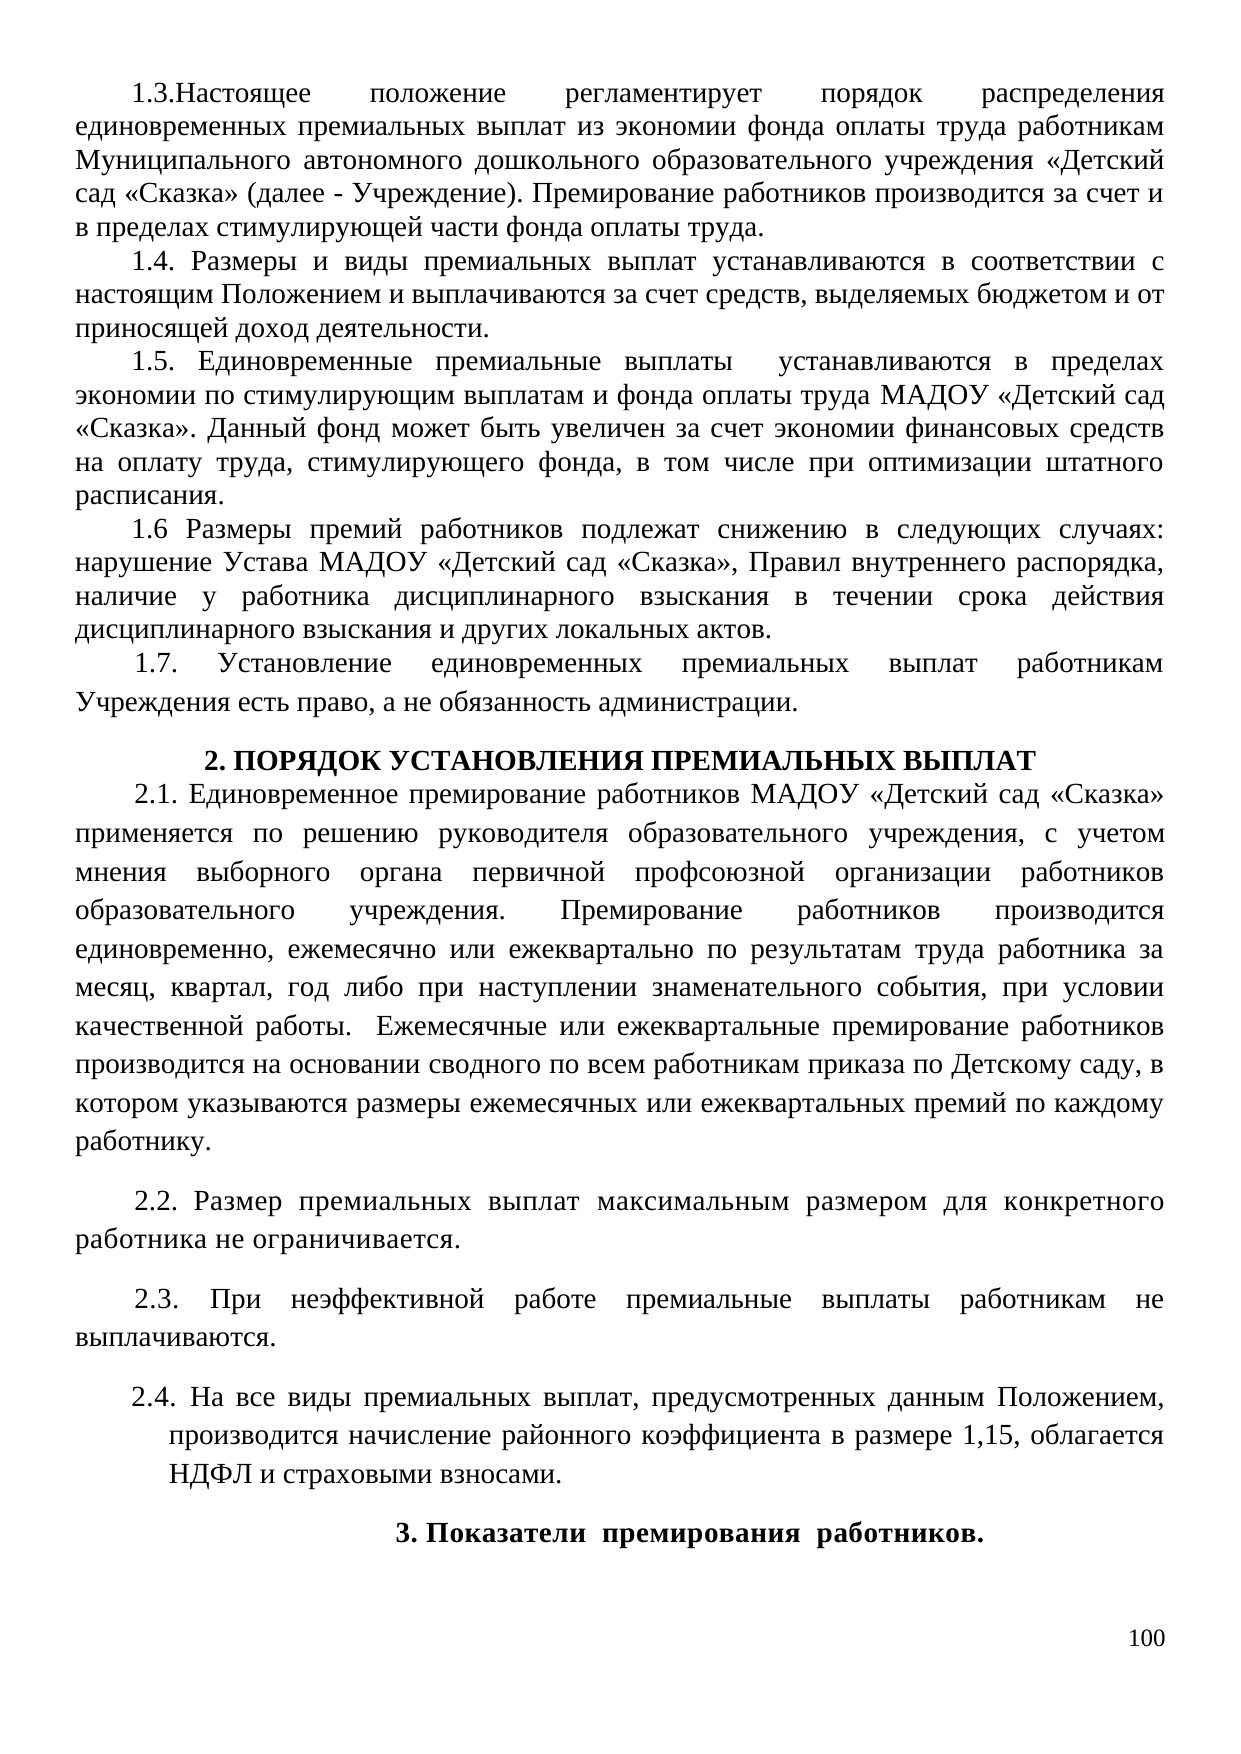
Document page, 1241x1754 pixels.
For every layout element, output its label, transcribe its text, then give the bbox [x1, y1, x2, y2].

text 1.3.Настоящее положение регламентирует порядок распределения единовременных премиальных выплат из экономии фонда оплаты труда работникам Муниципального автономного дошкольного образовательного учреждения «Детский сад «Сказка» (далее - Учреждение). Премирование работников производится за счет и в пределах стимулирующей части фонда оплаты труда. [75, 75, 1165, 243]
text 2.2. Размер премиальных выплат максимальным размером для конкретного работника не ограничивается. [75, 1183, 1165, 1255]
text 2.4. На все виды премиальных выплат, предусмотренных данным Положением, производится начисление районного коэффициента в размере 1,15, облагается НДФЛ и страховыми взносами. [131, 1379, 1165, 1489]
text 2. ПОРЯДОК УСТАНОВЛЕНИЯ ПРЕМИАЛЬНЫХ ВЫПЛАТ [75, 743, 1165, 777]
text 2.3. При неэффективной работе премиальные выплаты работникам не выплачиваются. [75, 1281, 1165, 1353]
text 1.5. Единовременные премиальные выплаты устанавливаются в пределах экономии по стимулирующим выплатам и фонда оплаты труда МАДОУ «Детский сад «Сказка». Данный фонд может быть увеличен за счет экономии финансовых средств на оплату труда, стимулирующего фонда, в том числе при оптимизации штатного расписания. [75, 343, 1165, 511]
text 3. Показатели премирования работников. [131, 1515, 1165, 1549]
text 2.1. Единовременное премирование работников МАДОУ «Детский сад «Сказка» применяется по решению руководителя образовательного учреждения, с учетом мнения выборного органа первичной профсоюзной организации работников образовательного учреждения. Премирование работников производится единовременно, ежемесячно или ежеквартально по результатам труда работника за месяц, квартал, год либо при наступлении знаменательного события, при условии качественной работы. Ежемесячные или ежеквартальные премирование работников производится на основании сводного по всем работникам приказа по Детскому саду, в котором указываются размеры ежемесячных или ежеквартальных премий по каждому работнику. [75, 777, 1165, 1157]
text 1.4. Размеры и виды премиальных выплат устанавливаются в соответствии с настоящим Положением и выплачиваются за счет средств, выделяемых бюджетом и от приносящей доход деятельности. [75, 243, 1165, 343]
text 1.6 Размеры премий работников подлежат снижению в следующих случаях: нарушение Устава МАДОУ «Детский сад «Сказка», Правил внутреннего распорядка, наличие у работника дисциплинарного взыскания в течении срока действия дисциплинарного взыскания и других локальных актов. [75, 511, 1165, 645]
text 1.7. Установление единовременных премиальных выплат работникам Учреждения есть право, а не обязанность администрации. [75, 645, 1164, 717]
